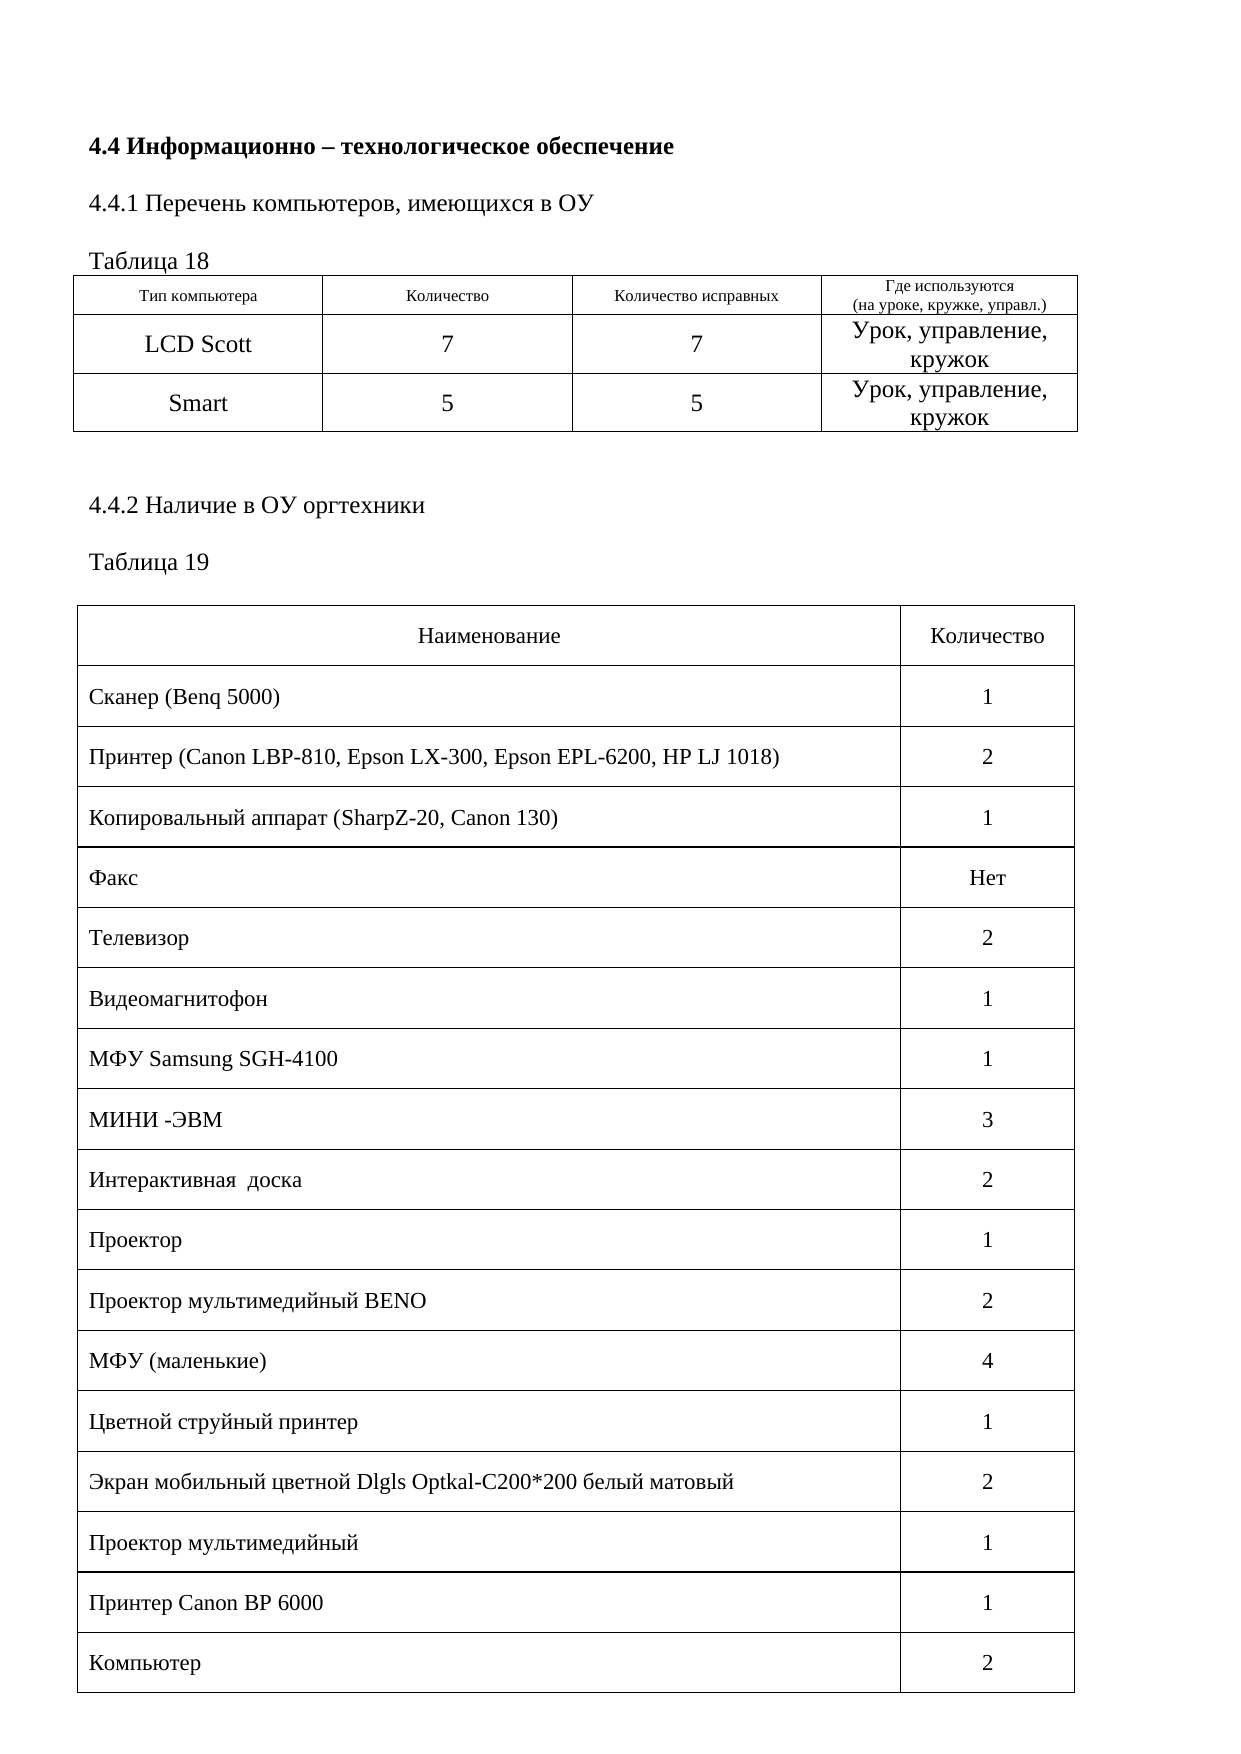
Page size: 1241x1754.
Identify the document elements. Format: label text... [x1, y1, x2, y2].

table_cell 4 [901, 1331, 1074, 1390]
table_cell 1 [901, 1512, 1074, 1571]
subtitle Таблица 18 [88, 246, 1182, 275]
table_cell 1 [901, 1573, 1074, 1632]
table_cell Проектор мультимедийный BENO [78, 1270, 900, 1330]
text 4.4.1 Перечень компьютеров, имеющихся в ОУ [88, 188, 1182, 217]
table_cell Факс [78, 848, 900, 907]
table_cell 5 [573, 374, 821, 431]
table_cell Smart [74, 374, 322, 431]
table_cell Проектор [78, 1210, 900, 1269]
table_cell Урок, управление, кружок [822, 315, 1077, 373]
table_cell 7 [573, 315, 821, 373]
table_header Количество исправных [573, 276, 821, 314]
table_cell 1 [901, 968, 1074, 1028]
text 4.4.2 Наличие в ОУ оргтехники [88, 490, 1182, 518]
table_header Количество [323, 276, 572, 314]
table_cell Урок, управление, кружок [822, 374, 1077, 431]
table_cell Нет [901, 848, 1074, 907]
table_cell Телевизор [78, 908, 900, 967]
table_cell Копировальный аппарат (SharpZ-20, Canon 130) [78, 787, 900, 846]
table_cell Принтер (Canon LBP-810, Epson LX-300, Epson EPL-6200, HP LJ 1018) [78, 727, 900, 786]
table_cell Проектор мультимедийный [78, 1512, 900, 1571]
table_cell 3 [901, 1089, 1074, 1148]
table_cell 1 [901, 787, 1074, 846]
table_cell 2 [901, 1270, 1074, 1330]
table_header Наименование [78, 606, 900, 665]
table_cell МИНИ -ЭВМ [78, 1089, 900, 1148]
table_cell LCD Scott [74, 315, 322, 373]
table_cell 1 [901, 666, 1074, 726]
subtitle Таблица 19 [88, 547, 1182, 576]
table_cell Видеомагнитофон [78, 968, 900, 1028]
table_cell 2 [901, 1452, 1074, 1511]
table_cell 1 [901, 1029, 1074, 1088]
table_cell Сканер (Benq 5000) [78, 666, 900, 726]
table_cell Экран мобильный цветной Dlgls Optkal-C200*200 белый матовый [78, 1452, 900, 1511]
table_header Тип компьютера [74, 276, 322, 314]
table_cell 2 [901, 727, 1074, 786]
table_header Где используются (на уроке, кружке, управл.) [822, 276, 1077, 314]
table_cell 5 [323, 374, 572, 431]
table_cell МФУ Samsung SGH-4100 [78, 1029, 900, 1088]
table_cell 7 [323, 315, 572, 373]
table_header Количество [901, 606, 1074, 665]
table_cell 1 [901, 1391, 1074, 1451]
table_cell 2 [901, 1633, 1074, 1692]
text 4.4 Информационно – технологическое обеспечение [88, 131, 1182, 160]
table_cell 2 [901, 1150, 1074, 1209]
table_cell 1 [901, 1210, 1074, 1269]
table_cell 2 [901, 908, 1074, 967]
table_cell МФУ (маленькие) [78, 1331, 900, 1390]
table_cell Цветной струйный принтер [78, 1391, 900, 1451]
table_cell Компьютер [78, 1633, 900, 1692]
table_cell Интерактивная доска [78, 1150, 900, 1209]
table_cell Принтер Canon BP 6000 [78, 1573, 900, 1632]
